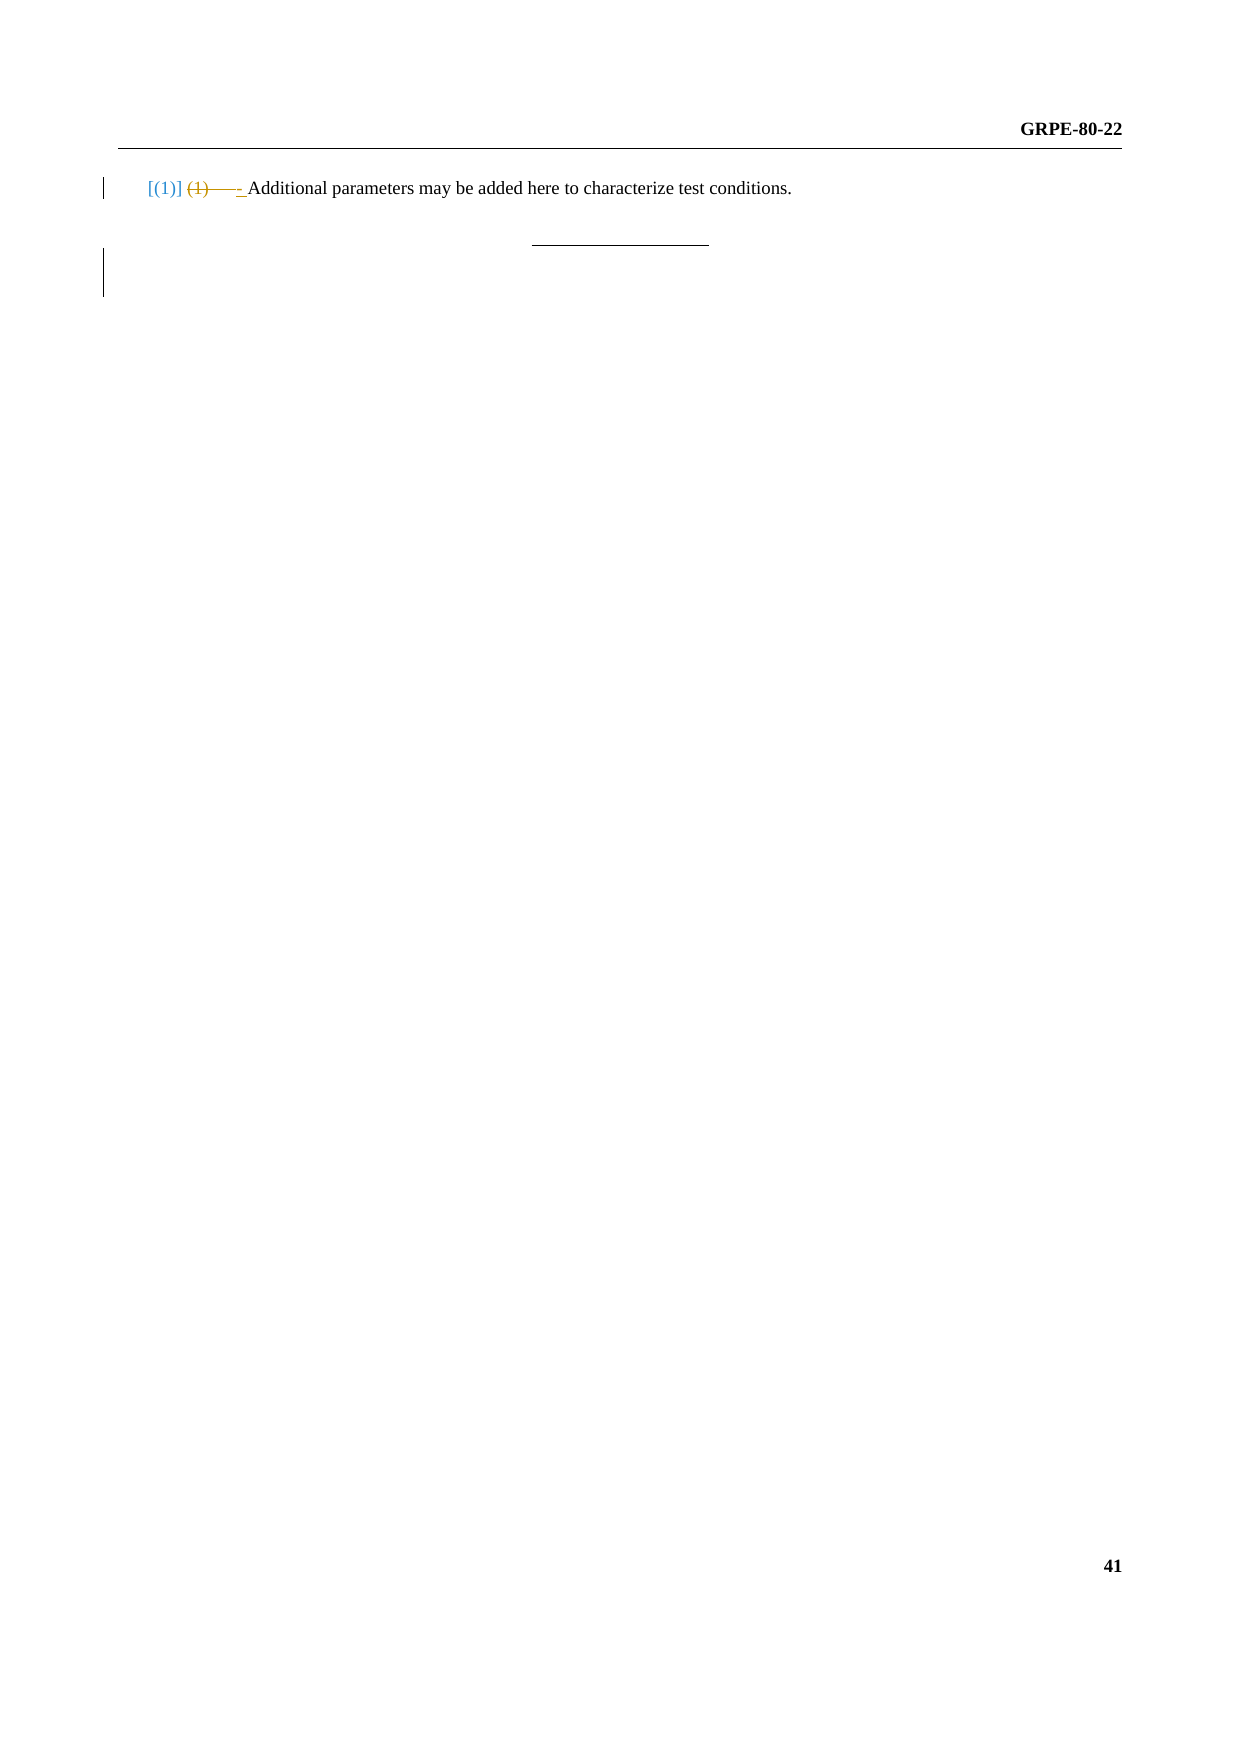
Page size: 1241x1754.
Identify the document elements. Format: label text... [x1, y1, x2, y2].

list Additional parameters may be added here to characterize test conditions. [148, 177, 1122, 199]
